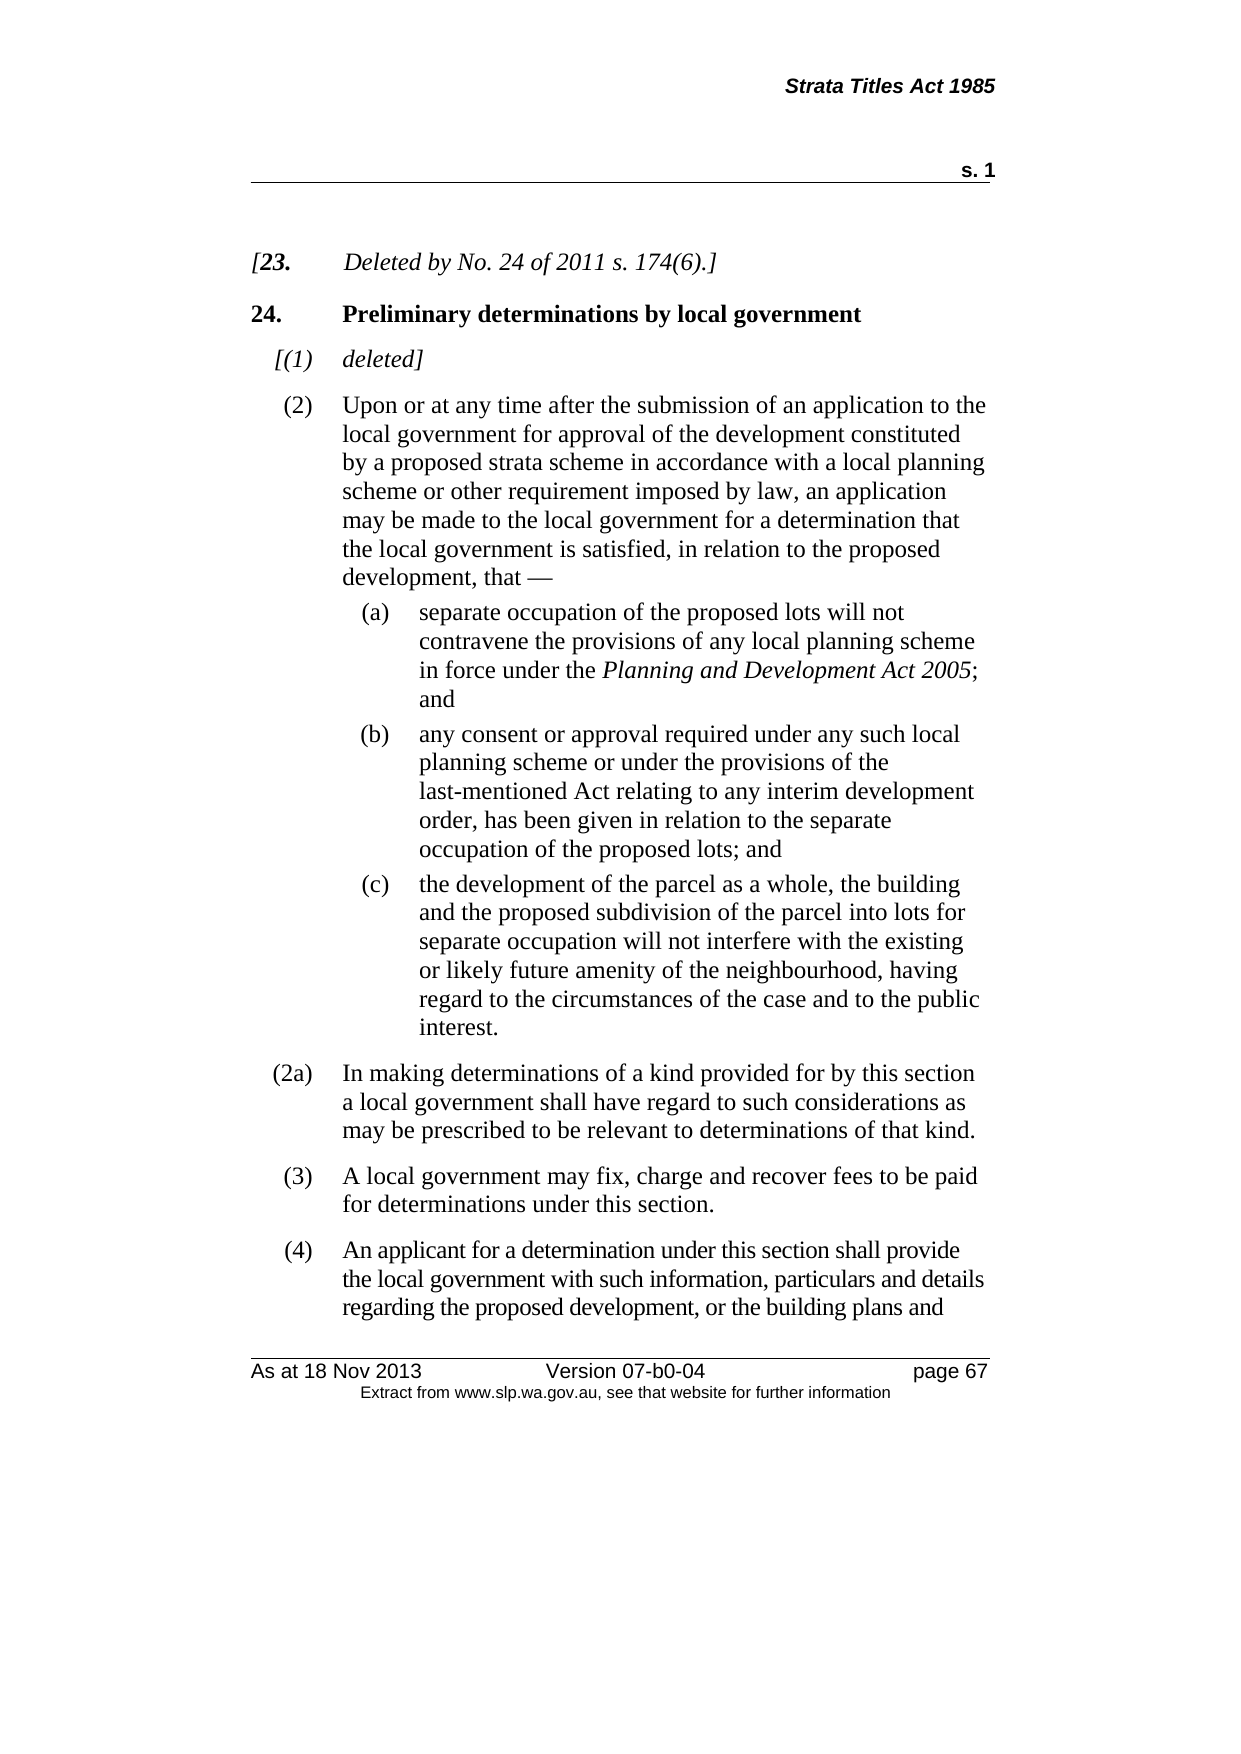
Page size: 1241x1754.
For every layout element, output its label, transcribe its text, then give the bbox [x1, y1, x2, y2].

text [251, 1235, 990, 1321]
text (2) Upon or at any time after the submission of an application to the local government for approval of the development constituted by a proposed strata scheme in accordance with a local planning scheme or other requirement imposed by law, an application may be made to the local government for a determination that the local government is satisfied, in relation to the proposed development, that — [251, 390, 990, 591]
text (b) any consent or approval required under any such local planning scheme or under the provisions of the last-mentioned Act relating to any interim development order, has been given in relation to the separate occupation of the proposed lots; and [251, 719, 990, 862]
text (c) the development of the parcel as a whole, the building and the proposed subdivision of the parcel into lots for separate occupation will not interfere with the existing or likely future amenity of the neighbourhood, having regard to the circumstances of the case and to the public interest. [251, 869, 990, 1041]
text [23. Deleted by No. 24 of 2011 s. 174(6).] [251, 247, 990, 276]
text (2a) In making determinations of a kind provided for by this section a local government shall have regard to such considerations as may be prescribed to be relevant to determinations of that kind. [251, 1058, 990, 1144]
text (a) separate occupation of the proposed lots will not contravene the provisions of any local planning scheme in force under the Planning and Development Act 2005; and [251, 597, 990, 712]
text [(1) deleted] [251, 344, 990, 373]
subtitle 24. Preliminary determinations by local government [251, 299, 990, 328]
text (3) A local government may fix, charge and recover fees to be paid for determinations under this section. [251, 1161, 990, 1218]
